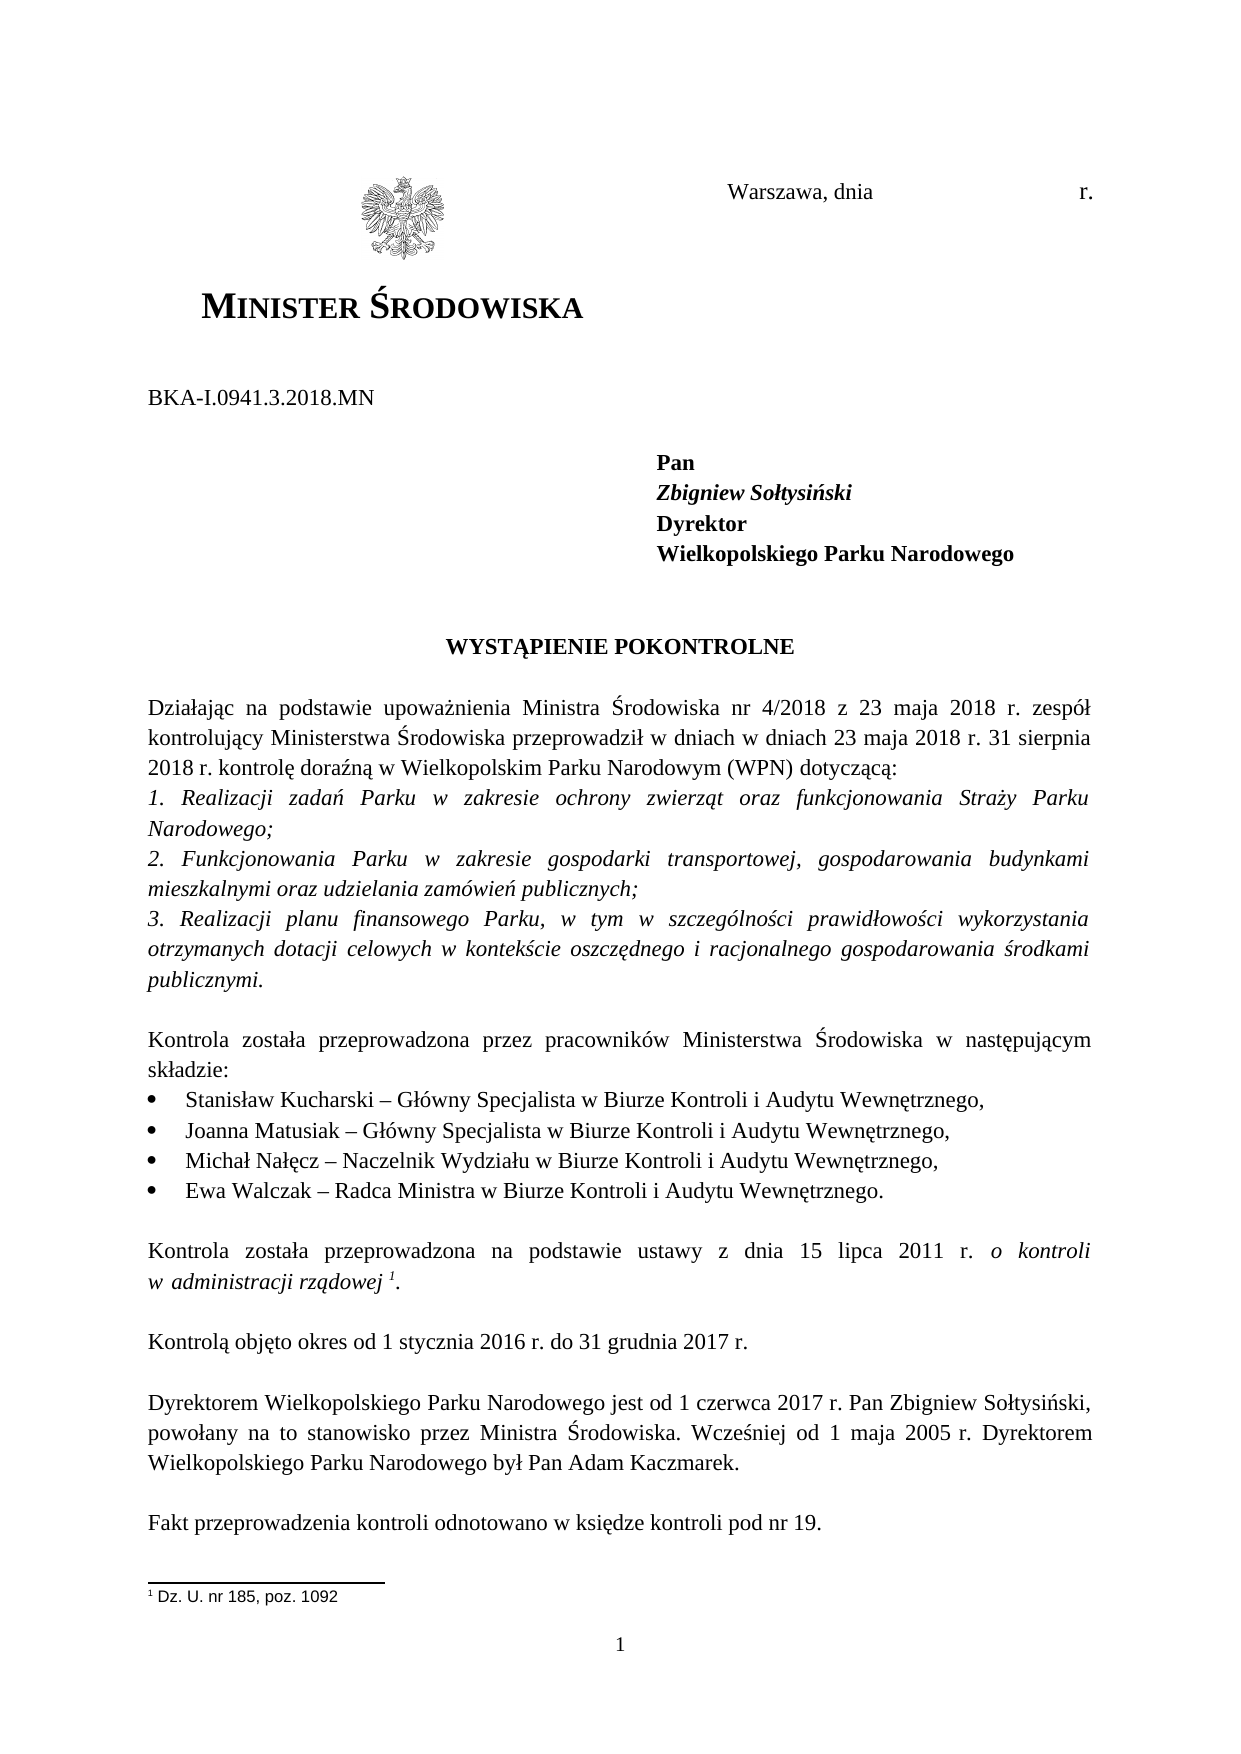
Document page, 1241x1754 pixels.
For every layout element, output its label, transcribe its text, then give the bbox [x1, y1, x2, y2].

text Dyrektor [148, 510, 1093, 536]
text WYSTĄPIENIE POKONTROLNE [148, 633, 1093, 660]
table_header Warszawa, dnia r. [680, 176, 1093, 384]
list Stanisław Kucharski – Główny Specjalista w Biurze Kontroli i Audytu Wewnętrznego, [148, 1086, 1093, 1113]
text Działając na podstawie upoważnienia Ministra Środowiska nr 4/2018 z 23 maja 2018 r. zespół kontrolujący Ministerstwa Środowiska przeprowadził w dniach w dniach 23 maja 2018 r. 31 sierpnia 2018 r. kontrolę doraźną w Wielkopolskim Parku Narodowym (WPN) dotyczącą: [148, 694, 1093, 781]
text Zbigniew Sołtysiński [148, 479, 1093, 506]
text 2. Funkcjonowania Parku w zakresie gospodarki transportowej, gospodarowania budynkami mieszkalnymi oraz udzielania zamówień publicznych; [148, 845, 1093, 901]
text Kontrolą objęto okres od 1 stycznia 2016 r. do 31 grudnia 2017 r. [148, 1328, 1093, 1354]
text Fakt przeprowadzenia kontroli odnotowano w księdze kontroli pod nr 19. [148, 1509, 1093, 1536]
list Joanna Matusiak – Główny Specjalista w Biurze Kontroli i Audytu Wewnętrznego, [148, 1117, 1093, 1143]
text BKA-I.0941.3.2018.MN [148, 384, 1093, 410]
text Pan [148, 449, 1093, 476]
text Dyrektorem Wielkopolskiego Parku Narodowego jest od 1 czerwca 2017 r. Pan Zbigniew Sołtysiński, powołany na to stanowisko przez Ministra Środowiska. Wcześniej od 1 maja 2005 r. Dyrektorem Wielkopolskiego Parku Narodowego był Pan Adam Kaczmarek. [148, 1388, 1093, 1475]
list Michał Nałęcz – Naczelnik Wydziału w Biurze Kontroli i Audytu Wewnętrznego, [148, 1147, 1093, 1173]
text Kontrola została przeprowadzona na podstawie ustawy z dnia 15 lipca 2011 r. o kontroli w administracji rządowej . [148, 1237, 1093, 1294]
text 3. Realizacji planu finansowego Parku, w tym w szczególności prawidłowości wykorzystania otrzymanych dotacji celowych w kontekście oszczędnego i racjonalnego gospodarowania środkami publicznymi. [148, 905, 1093, 992]
picture [361, 176, 445, 260]
list Ewa Walczak – Radca Ministra w Biurze Kontroli i Audytu Wewnętrznego. [148, 1177, 1093, 1203]
text 1. Realizacji zadań Parku w zakresie ochrony zwierząt oraz funkcjonowania Straży Parku Narodowego; [148, 784, 1093, 841]
table_header Minister Środowiska [104, 176, 680, 384]
text Kontrola została przeprowadzona przez pracowników Ministerstwa Środowiska w następującym składzie: [148, 1026, 1093, 1083]
text Wielkopolskiego Parku Narodowego [148, 540, 1093, 566]
